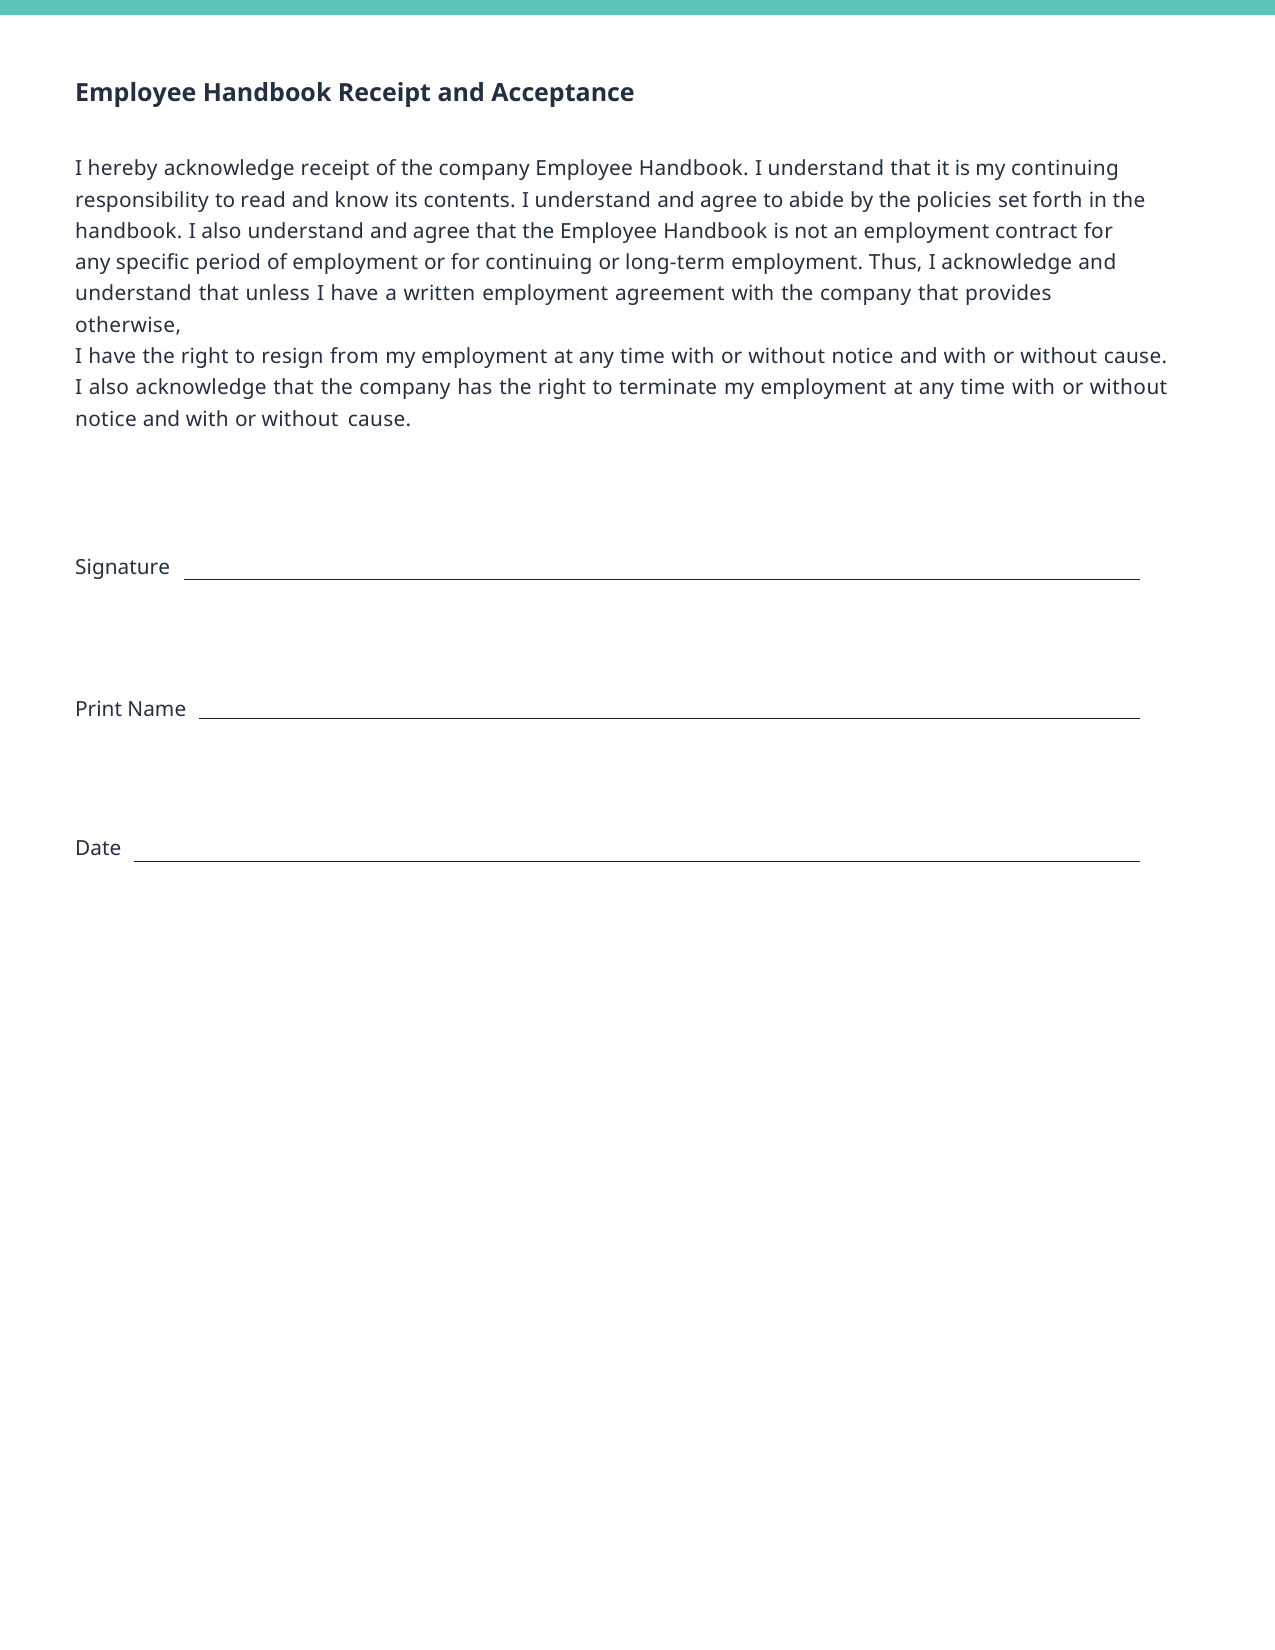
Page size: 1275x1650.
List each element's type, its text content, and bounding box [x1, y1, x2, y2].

text Print Name [75, 694, 1275, 723]
subtitle Employee Handbook Receipt and Acceptance [75, 75, 1275, 109]
text Signature [75, 552, 1275, 580]
text I have the right to resign from my employment at any time with or without notice and with or without cause. I also acknowledge that the company has the right to terminate my employment at any time with or without notice and with or without cause. [75, 341, 1168, 432]
text Date [75, 833, 1275, 862]
text I hereby acknowledge receipt of the company Employee Handbook. I understand that it is my continuing responsibility to read and know its contents. I understand and agree to abide by the policies set forth in the handbook. I also understand and agree that the Employee Handbook is not an employment contract for any specific period of employment or for continuing or long-term employment. Thus, I acknowledge and understand that unless I have a written employment agreement with the company that provides otherwise, [75, 153, 1160, 338]
